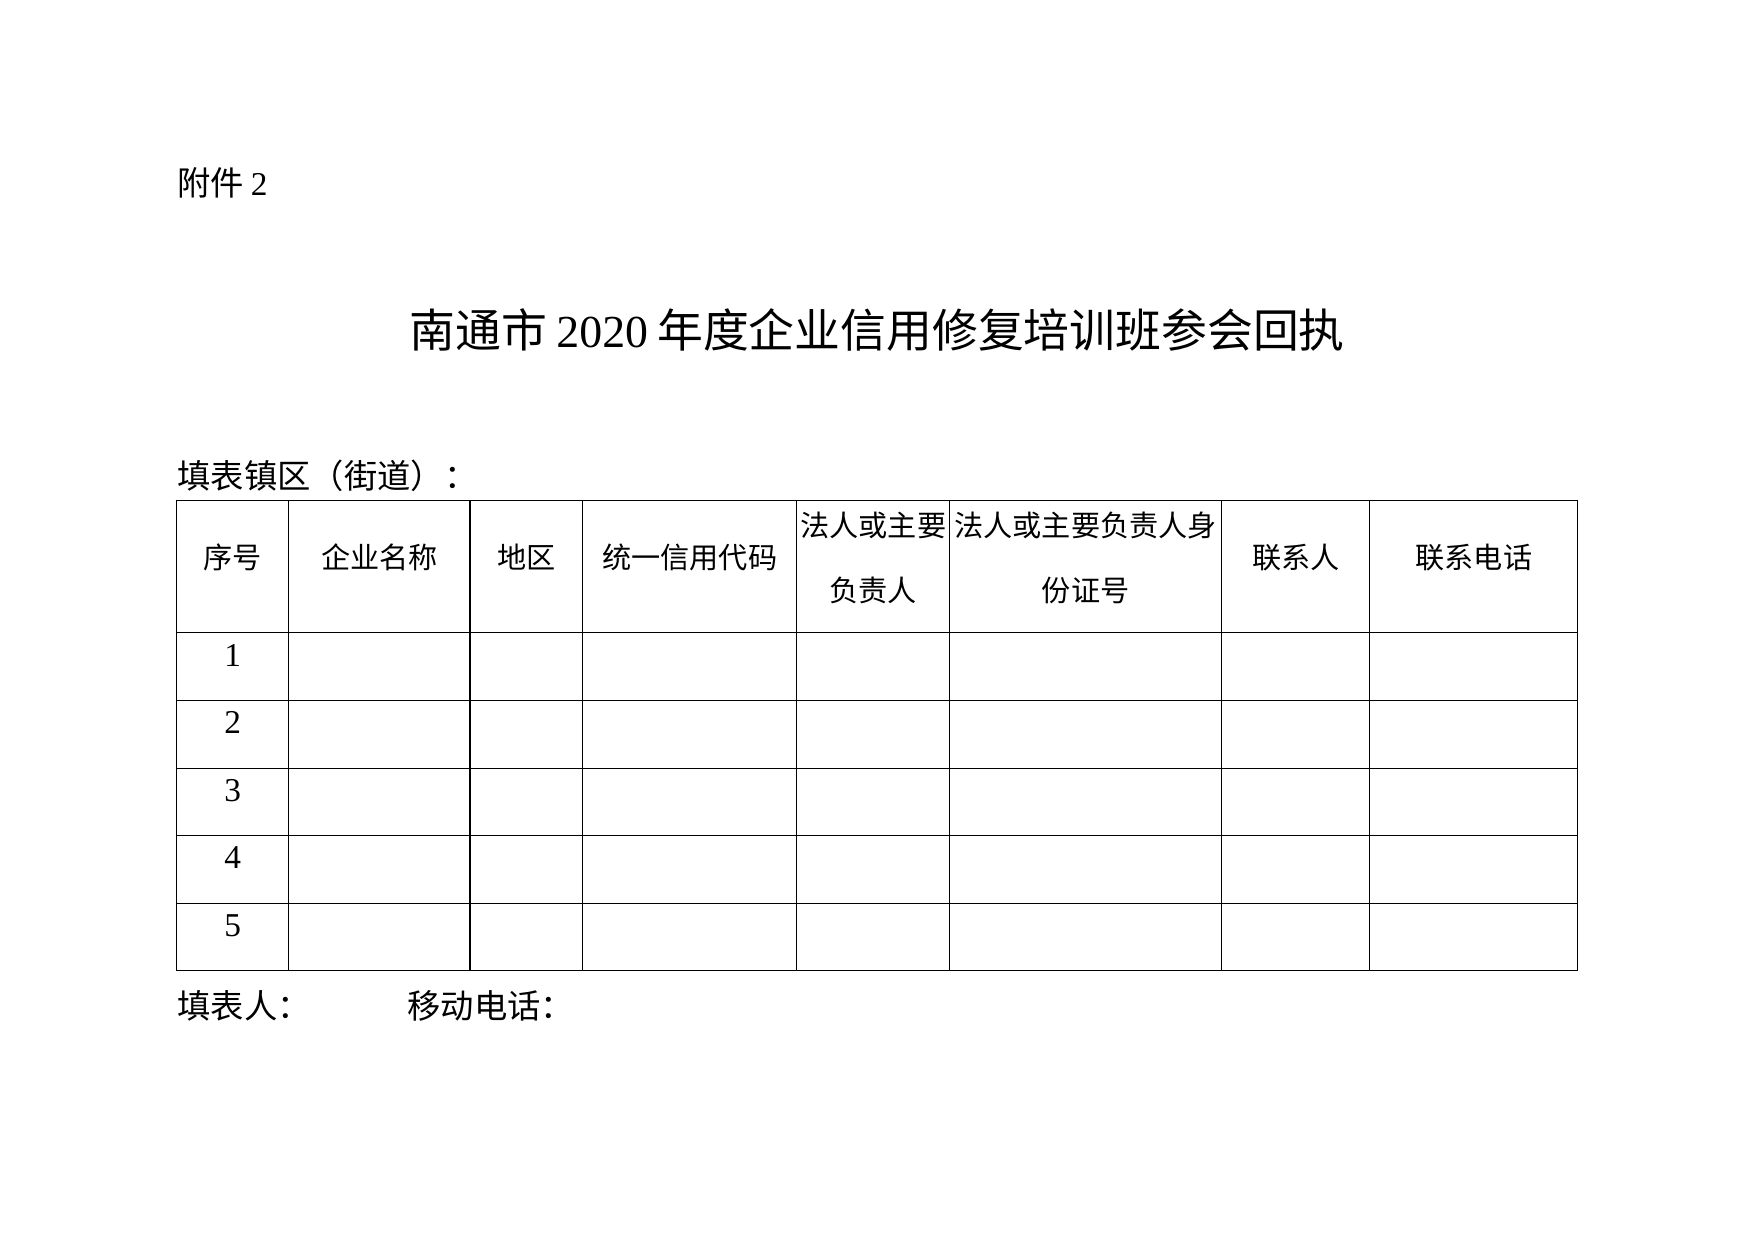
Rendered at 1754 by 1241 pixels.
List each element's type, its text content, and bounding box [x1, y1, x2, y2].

table_cell [1370, 836, 1577, 903]
table_header 序号 [177, 501, 288, 632]
table_cell [1222, 633, 1369, 700]
table_cell [583, 769, 796, 835]
table_header 企业名称 [289, 501, 469, 632]
table_cell [1222, 836, 1369, 903]
table_header 法人或主要负责人 [797, 501, 949, 632]
table_cell [583, 701, 796, 767]
table_cell [583, 836, 796, 903]
text 填表镇区（街道）： [177, 441, 1577, 500]
table_cell [950, 701, 1221, 767]
table_header 联系人 [1222, 501, 1369, 632]
table_cell [1370, 904, 1577, 970]
table_cell [950, 769, 1221, 835]
table_cell [1370, 633, 1577, 700]
table_cell [471, 633, 582, 700]
table_cell [1222, 904, 1369, 970]
table_cell [289, 904, 469, 970]
table_cell [471, 904, 582, 970]
table_cell 5 [177, 904, 288, 970]
table_header 统一信用代码 [583, 501, 796, 632]
text 附件2 [177, 149, 1577, 214]
table_cell [950, 904, 1221, 970]
table_cell [471, 769, 582, 835]
table_cell 3 [177, 769, 288, 835]
table_cell [289, 633, 469, 700]
table_cell [797, 633, 949, 700]
text 南通市2020年度企业信用修复培训班参会回执 [177, 279, 1577, 376]
table_cell [950, 836, 1221, 903]
table_cell [471, 836, 582, 903]
table_cell [1370, 701, 1577, 767]
table_cell 1 [177, 633, 288, 700]
table_cell [1370, 769, 1577, 835]
text 填表人： 移动电话： [177, 971, 1577, 1030]
table_cell [797, 836, 949, 903]
table_cell [797, 769, 949, 835]
table_cell [1222, 701, 1369, 767]
table_cell [797, 904, 949, 970]
table_cell [950, 633, 1221, 700]
table_cell [289, 769, 469, 835]
table_cell [289, 836, 469, 903]
table_cell 4 [177, 836, 288, 903]
table_cell [797, 701, 949, 767]
table_header 联系电话 [1370, 501, 1577, 632]
table_cell [1222, 769, 1369, 835]
table_cell [583, 904, 796, 970]
table_header 法人或主要负责人身份证号 [950, 501, 1221, 632]
table_header 地区 [471, 501, 582, 632]
table_cell [583, 633, 796, 700]
table_cell 2 [177, 701, 288, 767]
table_cell [289, 701, 469, 767]
table_cell [471, 701, 582, 767]
